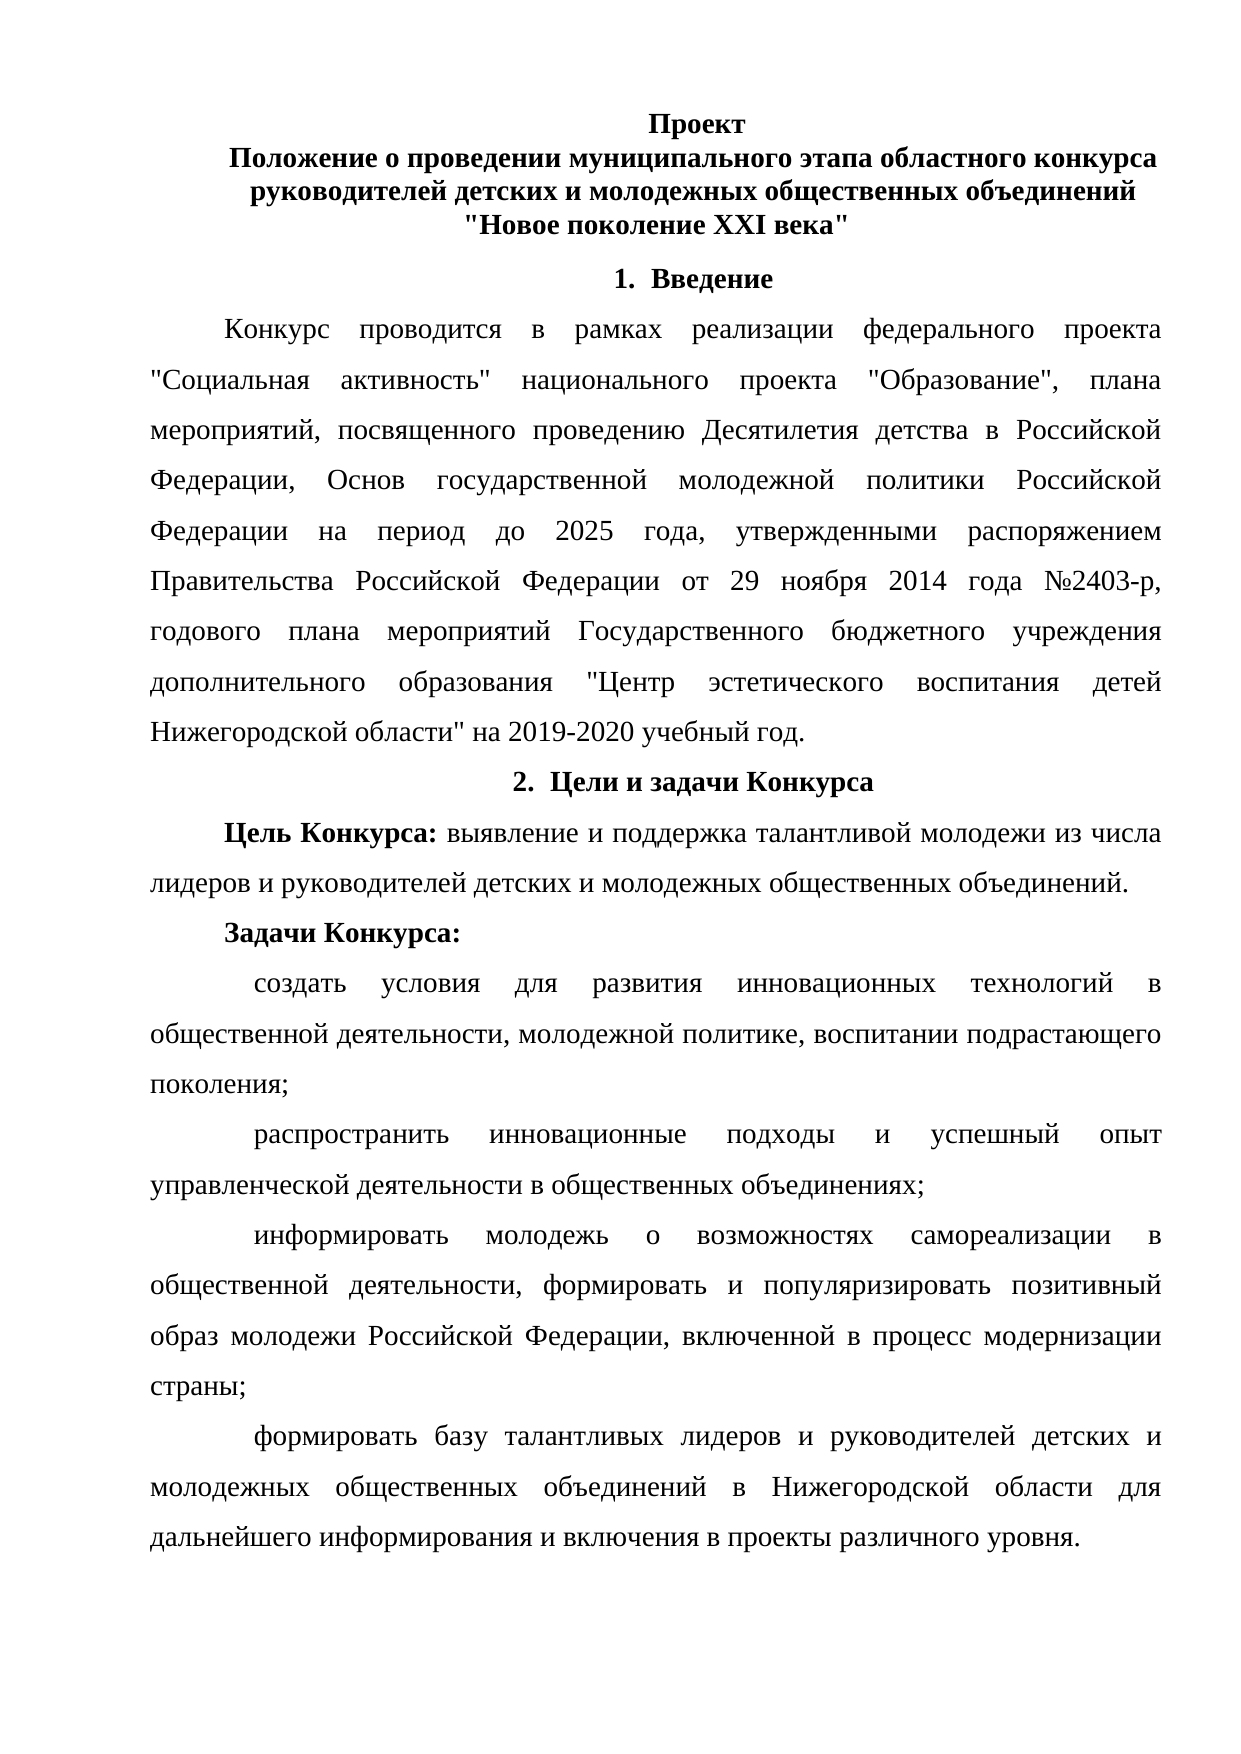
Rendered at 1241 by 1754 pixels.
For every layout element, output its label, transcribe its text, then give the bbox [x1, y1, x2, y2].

list Цели и задачи Конкурса [224, 764, 1162, 798]
text Проект [150, 106, 1162, 140]
text руководителей детских и молодежных общественных объединений "Новое поколение XXI века" [150, 173, 1162, 240]
text Положение о проведении муниципального этапа областного конкурса [150, 140, 1162, 173]
list Введение [224, 261, 1162, 295]
text Задачи Конкурса: [150, 915, 1162, 949]
list информировать молодежь о возможностях самореализации в общественной деятельности, формировать и популяризировать позитивный образ молодежи Российской Федерации, включенной в процесс модернизации страны; [150, 1217, 1162, 1402]
text Цель Конкурса: выявление и поддержка талантливой молодежи из числа лидеров и руководителей детских и молодежных общественных объединений. [150, 815, 1162, 898]
list распространить инновационные подходы и успешный опыт управленческой деятельности в общественных объединениях; [150, 1117, 1162, 1200]
text Конкурс проводится в рамках реализации федерального проекта "Социальная активность" национального проекта "Образование", плана мероприятий, посвященного проведению Десятилетия детства в Российской Федерации, Основ государственной молодежной политики Российской Федерации на период до 2025 года, утвержденными распоряжением Правительства Российской Федерации от 29 ноября 2014 года №2403-р, годового плана мероприятий Государственного бюджетного учреждения дополнительного образования "Центр эстетического воспитания детей Нижегородской области" на 2019-2020 учебный год. [150, 312, 1162, 748]
list формировать базу талантливых лидеров и руководителей детских и молодежных общественных объединений в Нижегородской области для дальнейшего информирования и включения в проекты различного уровня. [150, 1418, 1162, 1553]
list создать условия для развития инновационных технологий в общественной деятельности, молодежной политике, воспитании подрастающего поколения; [150, 966, 1162, 1100]
